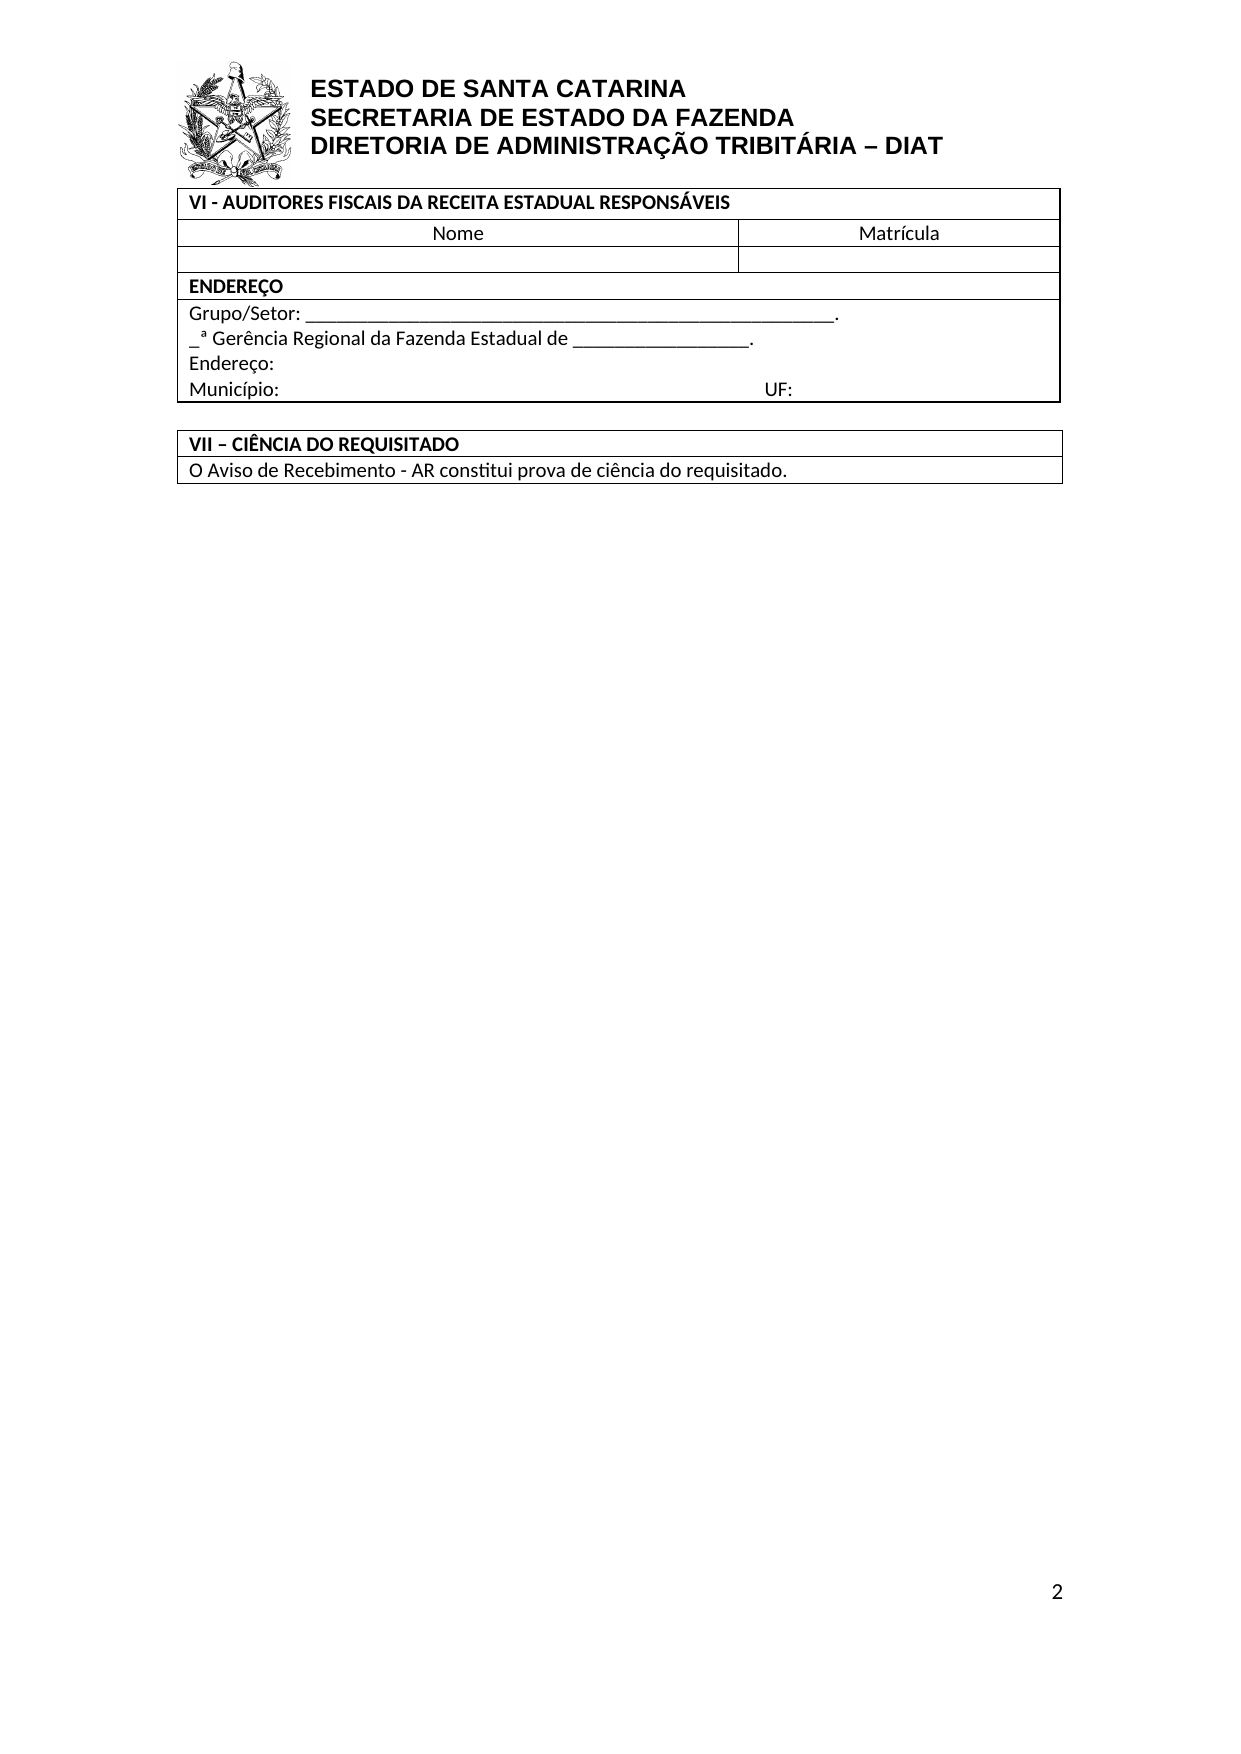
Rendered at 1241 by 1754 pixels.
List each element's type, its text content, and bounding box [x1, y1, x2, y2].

table_header VI - AUDITORES FISCAIS DA RECEITA ESTADUAL RESPONSÁVEIS [178, 189, 1059, 219]
table_cell _ª Gerência Regional da Fazenda Estadual de _________________. [178, 325, 1059, 351]
table_cell Matrícula [739, 220, 1059, 246]
table_cell ENDEREÇO [178, 273, 1059, 299]
table_cell Grupo/Setor: ___________________________________________________. [178, 300, 1059, 325]
table_cell Nome [178, 220, 738, 246]
table_cell [178, 247, 738, 272]
table_header VII – CIÊNCIA DO REQUISITADO [178, 431, 1062, 456]
table_cell UF: [753, 376, 1059, 401]
picture [177, 61, 292, 187]
table_cell Município: [178, 376, 753, 401]
table_cell Endereço: [178, 351, 1059, 376]
table_cell O Aviso de Recebimento - AR constitui prova de ciência do requisitado. [178, 457, 1062, 483]
table_cell [739, 247, 1059, 272]
